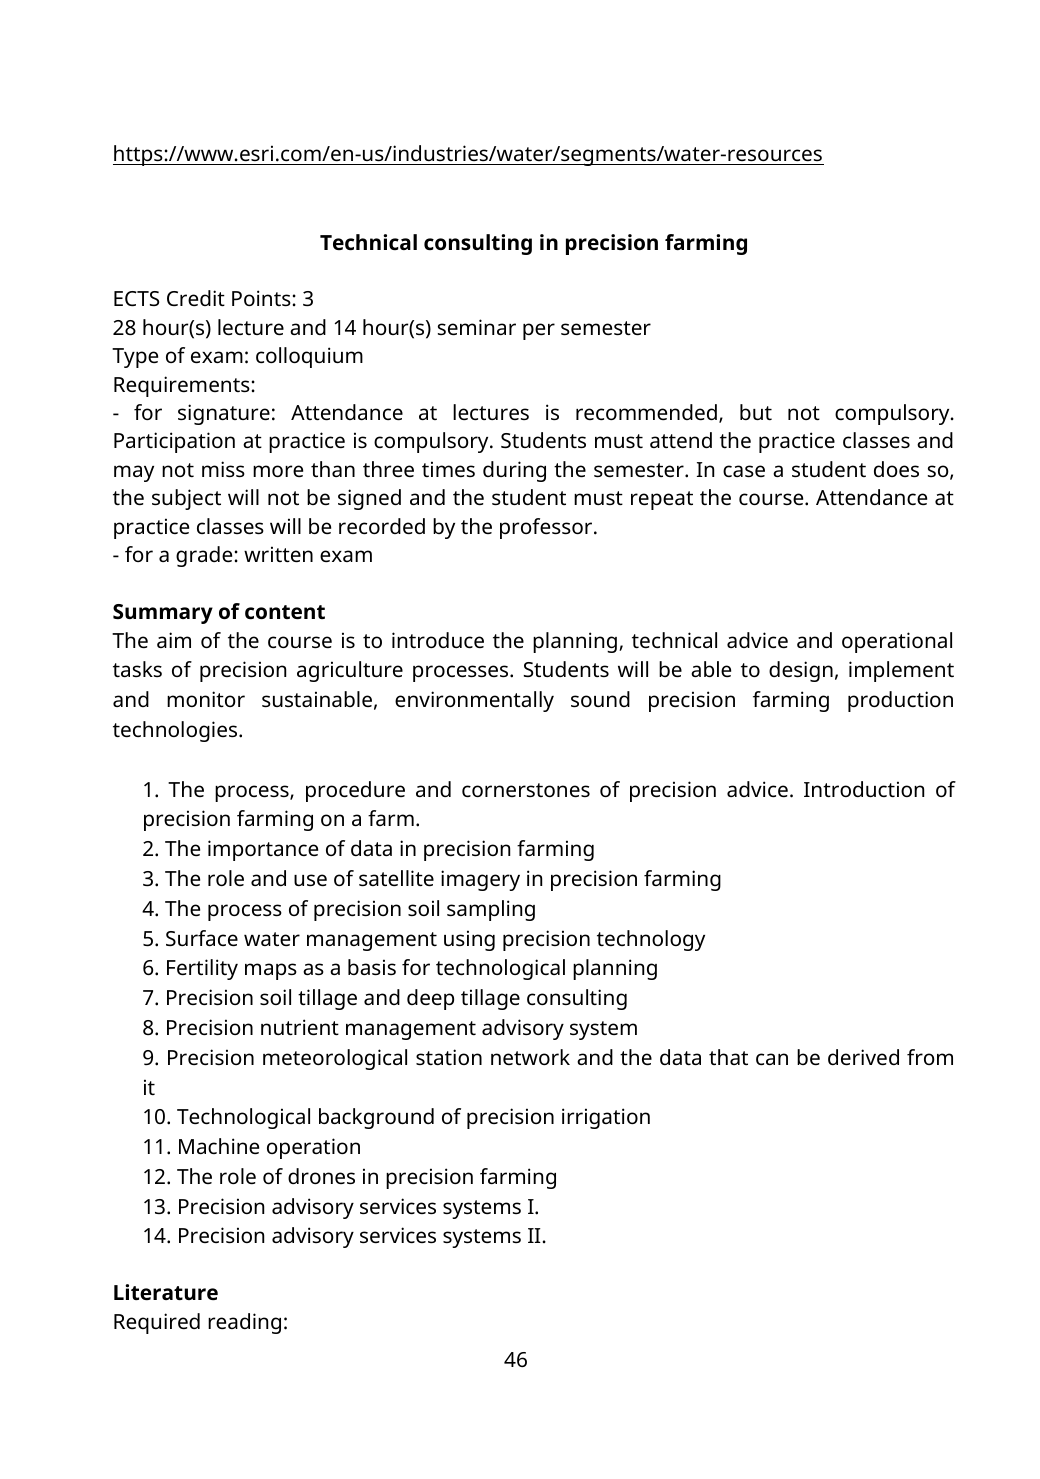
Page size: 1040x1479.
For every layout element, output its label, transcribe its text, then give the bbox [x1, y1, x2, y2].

text 1. The process, procedure and cornerstones of precision advice. Introduction of precision farming on a farm. [142, 775, 956, 833]
text 2. The importance of data in precision farming [142, 834, 956, 863]
text Type of exam: colloquium [112, 341, 956, 370]
text 11. Machine operation [142, 1132, 956, 1161]
text 14. Precision advisory services systems II. [112, 1222, 956, 1250]
text Required reading: [112, 1307, 956, 1335]
text 6. Fertility maps as a basis for technological planning [142, 953, 956, 982]
text Literature [112, 1278, 956, 1307]
text 10. Technological background of precision irrigation [142, 1102, 956, 1131]
text 3. The role and use of satellite imagery in precision farming [142, 864, 956, 892]
text 4. The process of precision soil sampling [142, 894, 956, 922]
text 5. Surface water management using precision technology [142, 924, 956, 952]
text 7. Precision soil tillage and deep tillage consulting [142, 983, 956, 1012]
text https://www.esri.com/en-us/industries/water/segments/water-resources [112, 139, 956, 168]
text Requirements: [112, 370, 956, 398]
text 13. Precision advisory services systems I. [142, 1192, 956, 1220]
text - for a grade: written exam [112, 540, 956, 569]
text - for signature: Attendance at lectures is recommended, but not compulsory. Participation at practice is compulsory. Students must attend the practice classes and may not miss more than three times during the semester. In case a student does so, the subject will not be signed and the student must repeat the course. Attendance at practice classes will be recorded by the professor. [112, 398, 956, 540]
text The aim of the course is to introduce the planning, technical advice and operational tasks of precision agriculture processes. Students will be able to design, implement and monitor sustainable, environmentally sound precision farming production technologies. [112, 626, 956, 743]
text 12. The role of drones in precision farming [142, 1162, 956, 1190]
text 9. Precision meteorological station network and the data that can be derived from it [142, 1043, 956, 1101]
text Technical consulting in precision farming [112, 228, 956, 256]
text ECTS Credit Points: 3 [112, 284, 956, 313]
text Summary of content [112, 597, 956, 626]
text 28 hour(s) lecture and 14 hour(s) seminar per semester [112, 313, 956, 341]
text 8. Precision nutrient management advisory system [142, 1013, 956, 1041]
